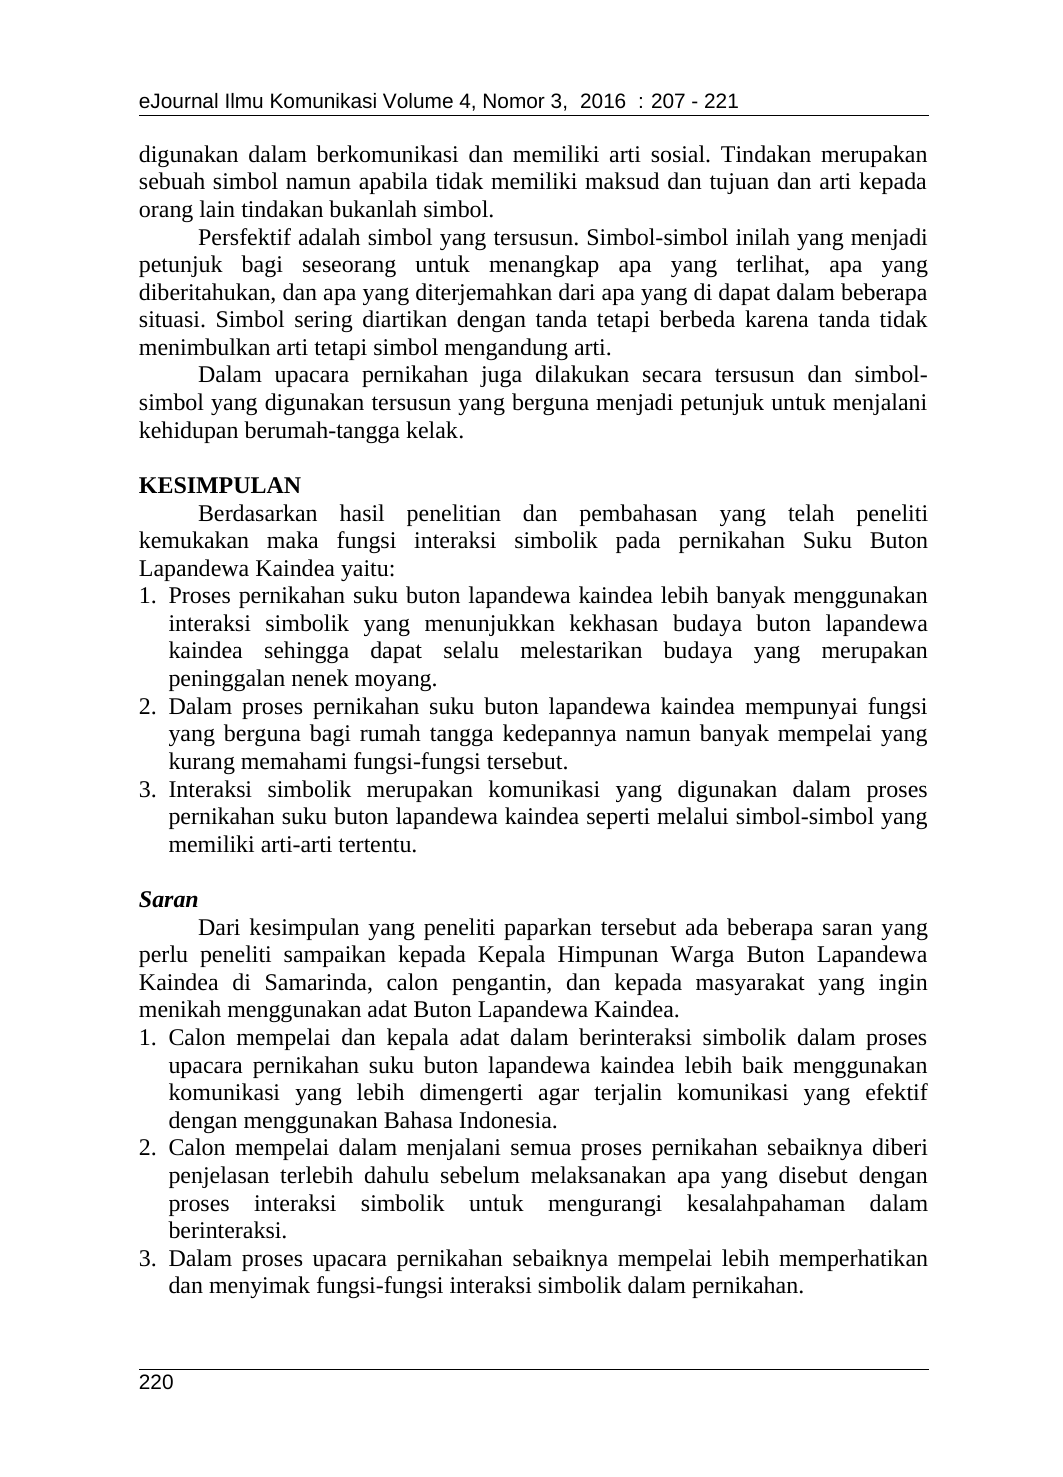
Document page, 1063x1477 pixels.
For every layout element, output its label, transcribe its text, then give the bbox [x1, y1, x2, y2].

text Dalam upacara pernikahan juga dilakukan secara tersusun dan simbol-simbol yang digunakan tersusun yang berguna menjadi petunjuk untuk menjalani kehidupan berumah-tangga kelak. [139, 361, 929, 443]
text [139, 140, 929, 222]
list Calon mempelai dan kepala adat dalam berinteraksi simbolik dalam proses upacara pernikahan suku buton lapandewa kaindea lebih baik menggunakan komunikasi yang lebih dimengerti agar terjalin komunikasi yang efektif dengan menggunakan Bahasa Indonesia. [139, 1023, 929, 1133]
list Proses pernikahan suku buton lapandewa kaindea lebih banyak menggunakan interaksi simbolik yang menunjukkan kekhasan budaya buton lapandewa kaindea sehingga dapat selalu melestarikan budaya yang merupakan peninggalan nenek moyang. [139, 581, 929, 692]
text Berdasarkan hasil penelitian dan pembahasan yang telah peneliti kemukakan maka fungsi interaksi simbolik pada pernikahan Suku Buton Lapandewa Kaindea yaitu: [139, 498, 929, 581]
list Dalam proses pernikahan suku buton lapandewa kaindea mempunyai fungsi yang berguna bagi rumah tangga kedepannya namun banyak mempelai yang kurang memahami fungsi-fungsi tersebut. [139, 692, 929, 774]
list Dalam proses upacara pernikahan sebaiknya mempelai lebih memperhatikan dan menyimak fungsi-fungsi interaksi simbolik dalam pernikahan. [139, 1244, 929, 1299]
text Dari kesimpulan yang peneliti paparkan tersebut ada beberapa saran yang perlu peneliti sampaikan kepada Kepala Himpunan Warga Buton Lapandewa Kaindea di Samarinda, calon pengantin, dan kepada masyarakat yang ingin menikah menggunakan adat Buton Lapandewa Kaindea. [139, 913, 929, 1023]
text KESIMPULAN [139, 471, 929, 498]
text Persfektif adalah simbol yang tersusun. Simbol-simbol inilah yang menjadi petunjuk bagi seseorang untuk menangkap apa yang terlihat, apa yang diberitahukan, dan apa yang diterjemahkan dari apa yang di dapat dalam beberapa situasi. Simbol sering diartikan dengan tanda tetapi berbeda karena tanda tidak menimbulkan arti tetapi simbol mengandung arti. [139, 222, 929, 361]
list Interaksi simbolik merupakan komunikasi yang digunakan dalam proses pernikahan suku buton lapandewa kaindea seperti melalui simbol-simbol yang memiliki arti-arti tertentu. [139, 774, 929, 857]
text Saran [139, 885, 929, 913]
list Calon mempelai dalam menjalani semua proses pernikahan sebaiknya diberi penjelasan terlebih dahulu sebelum melaksanakan apa yang disebut dengan proses interaksi simbolik untuk mengurangi kesalahpahaman dalam berinteraksi. [139, 1133, 929, 1244]
